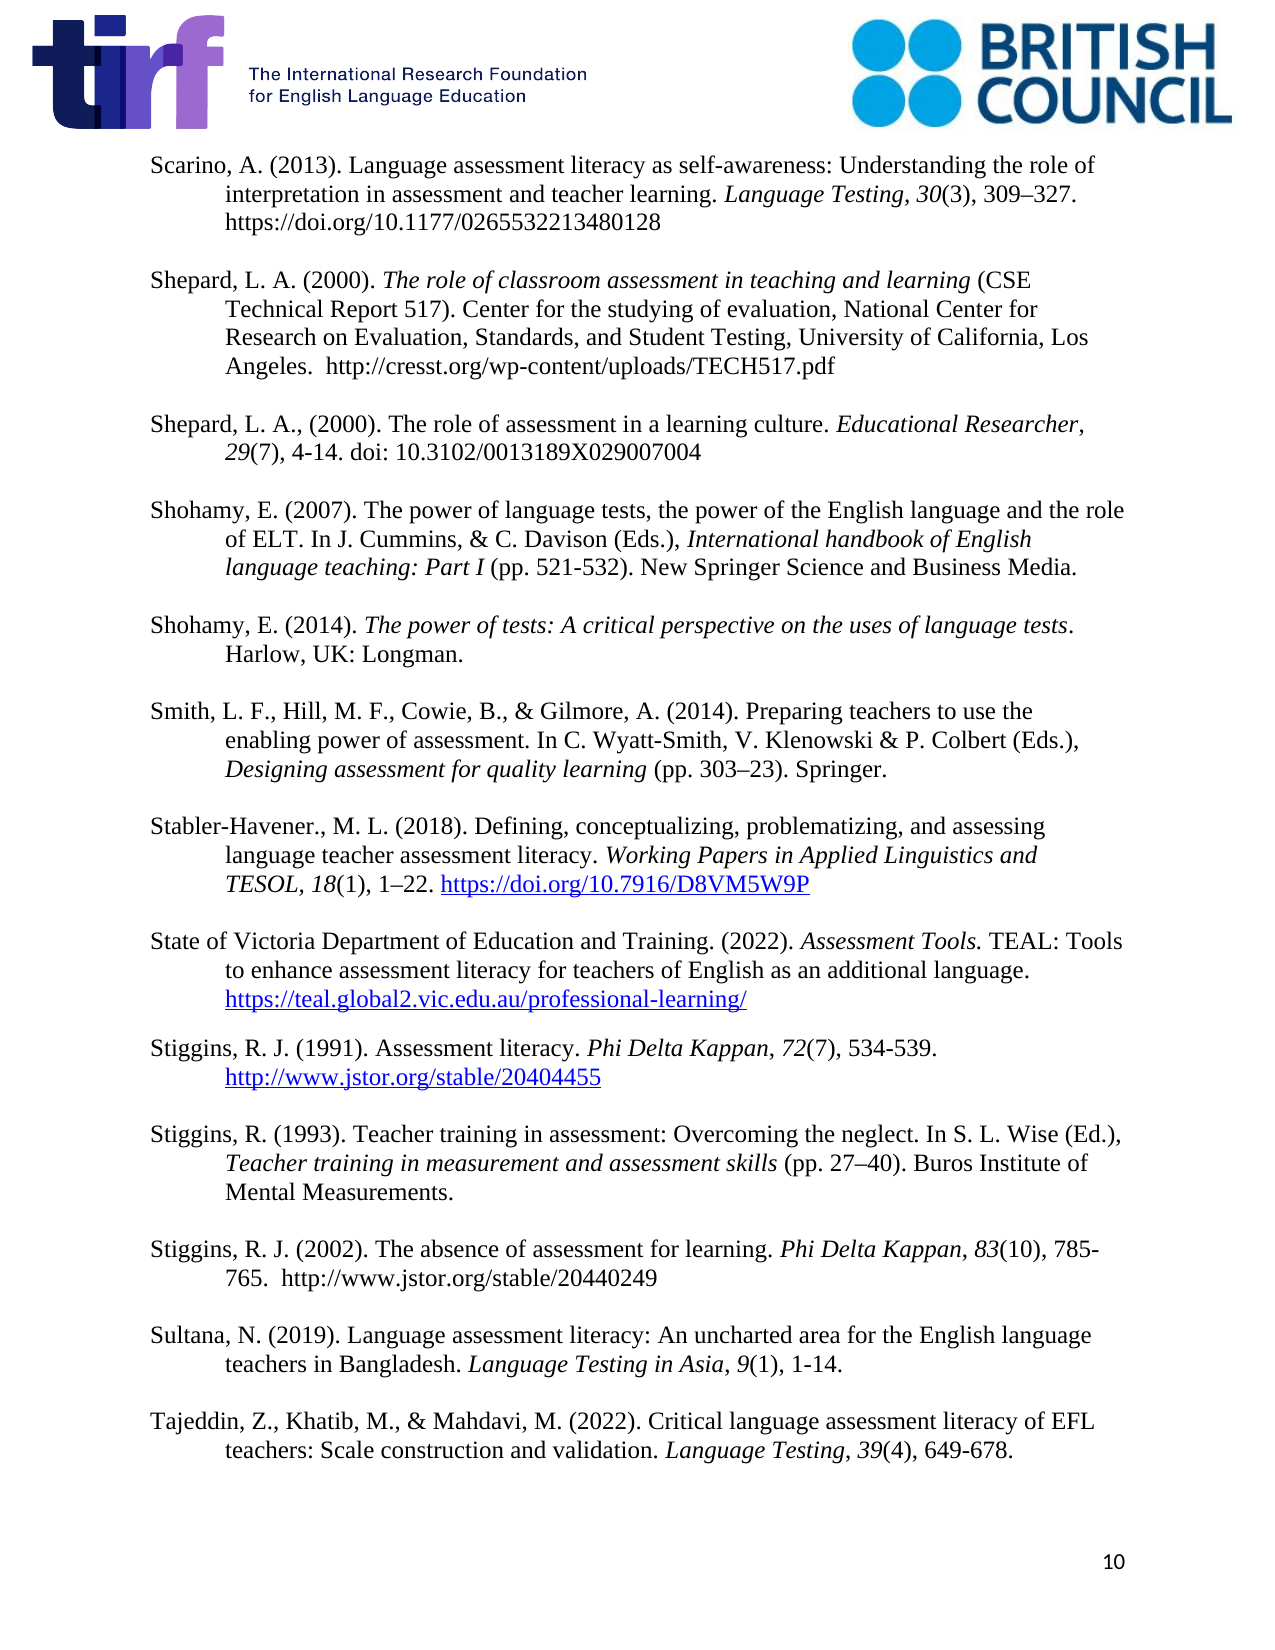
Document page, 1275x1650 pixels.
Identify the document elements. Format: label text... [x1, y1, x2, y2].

text Tajeddin, Z., Khatib, M., & Mahdavi, M. (2022). Critical language assessment literacy of EFL teachers: Scale construction and validation. Language Testing, 39(4), 649-678. [150, 1406, 1125, 1464]
text Stabler-Havener., M. L. (2018). Defining, conceptualizing, problematizing, and assessing language teacher assessment literacy. Working Papers in Applied Linguistics and TESOL, 18(1), 1–22. https://doi.org/10.7916/D8VM5W9P [150, 811, 1125, 897]
text Stiggins, R. (1993). Teacher training in assessment: Overcoming the neglect. In S. L. Wise (Ed.), Teacher training in measurement and assessment skills (pp. 27–40). Buros Institute of Mental Measurements. [150, 1119, 1125, 1206]
picture [847, 16, 1238, 131]
text State of Victoria Department of Education and Training. (2022). Assessment Tools. TEAL: Tools to enhance assessment literacy for teachers of English as an additional language. https://teal.global2.vic.edu.au/professional-learning/ [150, 926, 1125, 1012]
text Shepard, L. A. (2000). The role of classroom assessment in teaching and learning (CSE Technical Report 517). Center for the studying of evaluation, National Center for Research on Evaluation, Standards, and Student Testing, University of California, Los Angeles. http://cresst.org/wp-content/uploads/TECH517.pdf [150, 265, 1125, 380]
text Stiggins, R. J. (1991). Assessment literacy. Phi Delta Kappan, 72(7), 534-539. http://www.jstor.org/stable/20404455 [150, 1033, 1125, 1091]
text Sultana, N. (2019). Language assessment literacy: An uncharted area for the English language teachers in Bangladesh. Language Testing in Asia, 9(1), 1-14. [150, 1320, 1125, 1378]
text Shepard, L. A., (2000). The role of assessment in a learning culture. Educational Researcher, 29(7), 4-14. doi: 10.3102/0013189X029007004 [150, 409, 1125, 466]
text Scarino, A. (2013). Language assessment literacy as self-awareness: Understanding the role of interpretation in assessment and teacher learning. Language Testing, 30(3), 309–327. https://doi.org/10.1177/0265532213480128 [150, 150, 1125, 236]
picture [32, 15, 593, 129]
text Shohamy, E. (2007). The power of language tests, the power of the English language and the role of ELT. In J. Cummins, & C. Davison (Eds.), International handbook of English language teaching: Part I (pp. 521-532). New Springer Science and Business Media. [150, 495, 1125, 581]
text Stiggins, R. J. (2002). The absence of assessment for learning. Phi Delta Kappan, 83(10), 785-765. http://www.jstor.org/stable/20440249 [150, 1234, 1125, 1292]
text Smith, L. F., Hill, M. F., Cowie, B., & Gilmore, A. (2014). Preparing teachers to use the enabling power of assessment. In C. Wyatt-Smith, V. Klenowski & P. Colbert (Eds.), Designing assessment for quality learning (pp. 303–23). Springer. [150, 696, 1125, 782]
text Shohamy, E. (2014). The power of tests: A critical perspective on the uses of language tests. Harlow, UK: Longman. [150, 610, 1125, 667]
